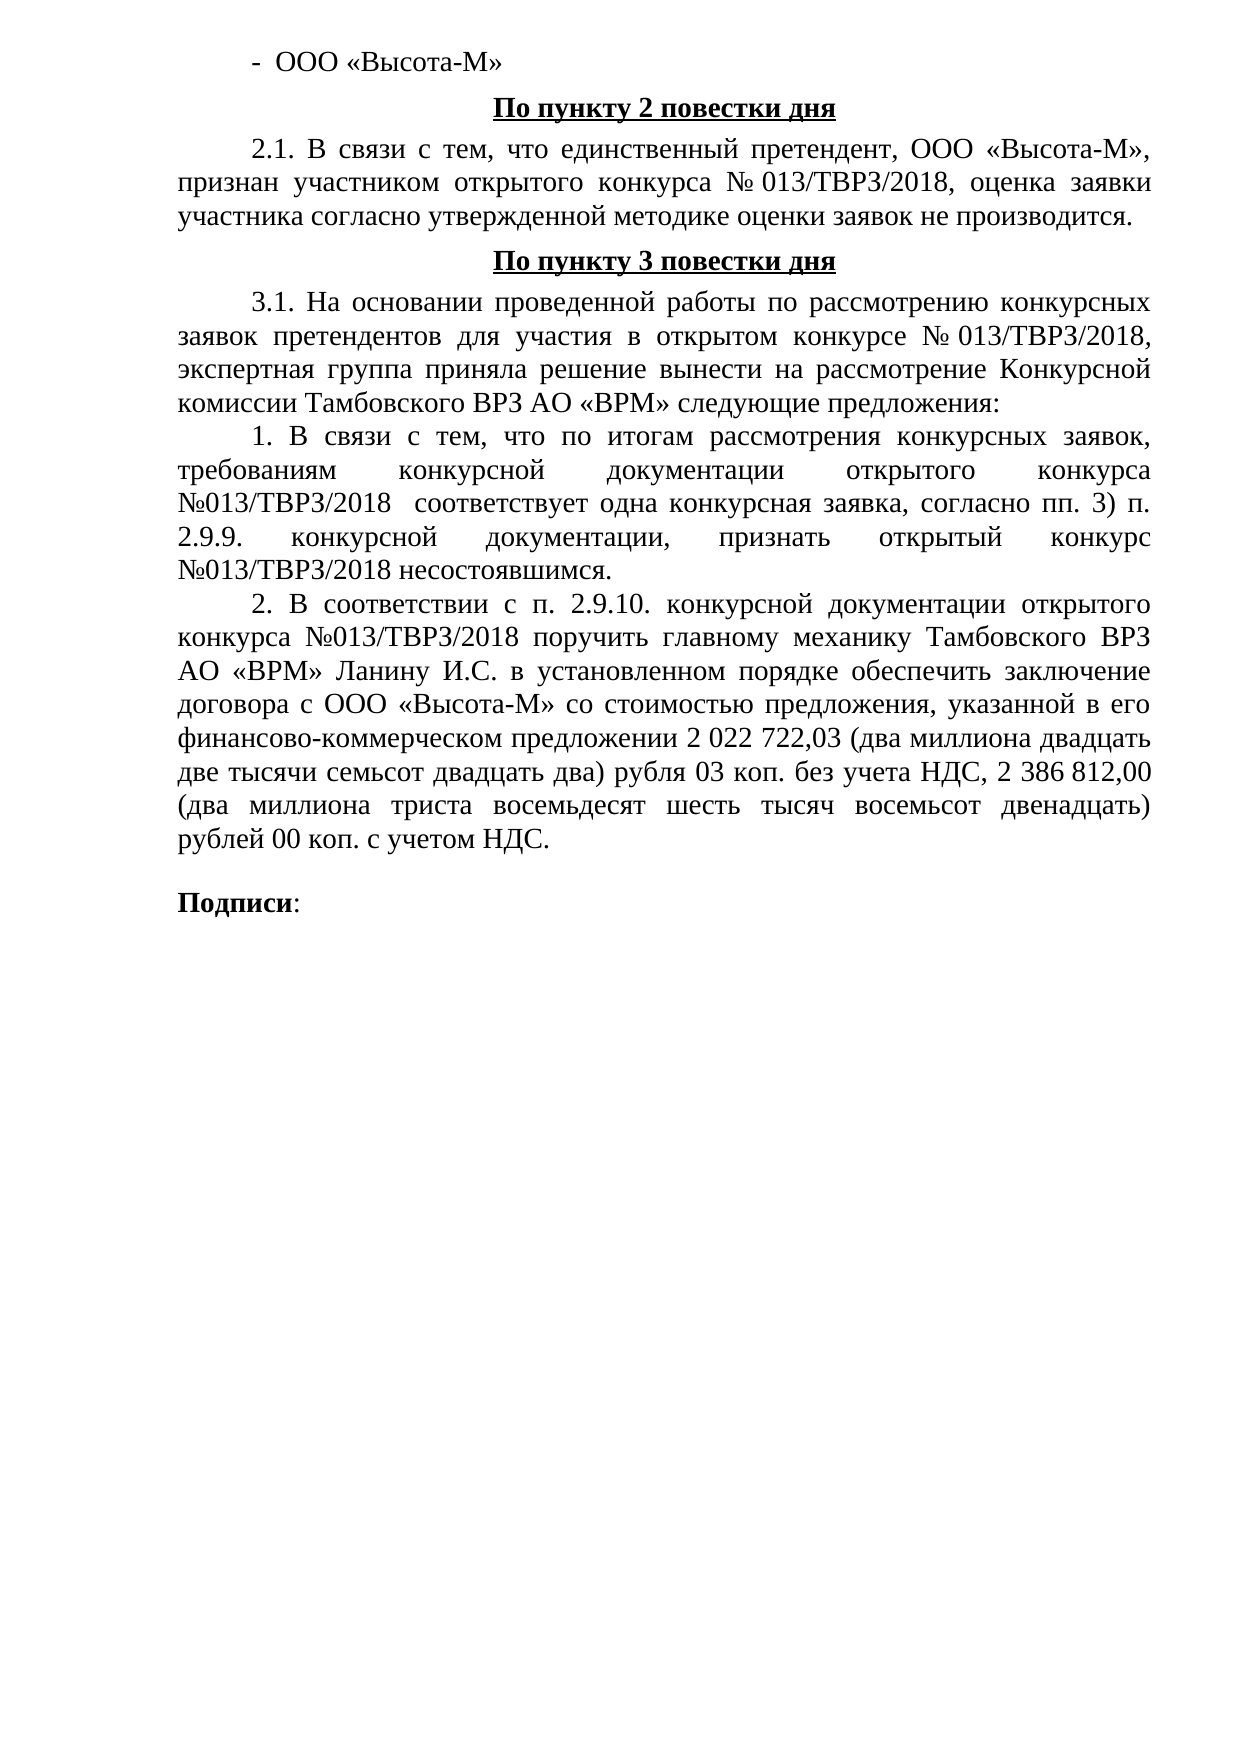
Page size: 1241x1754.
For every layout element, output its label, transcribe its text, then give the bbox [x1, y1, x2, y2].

list 2.1. В связи с тем, что единственный претендент, ООО «Высота-М», признан участником открытого конкурса № 013/ТВРЗ/2018, оценка заявки участника согласно утвержденной методике оценки заявок не производится. [177, 131, 1152, 231]
list - ООО «Высота-М» [177, 44, 1152, 78]
text Подписи: [177, 888, 1152, 919]
subtitle По пункту 2 повестки дня [177, 90, 1152, 123]
text 2. В соответствии с п. 2.9.10. конкурсной документации открытого конкурса №013/ТВРЗ/2018 поручить главному механику Тамбовского ВРЗ АО «ВРМ» Ланину И.С. в установленном порядке обеспечить заключение договора с ООО «Высота-М» со стоимостью предложения, указанной в его финансово-коммерческом предложении 2 022 722,03 (два миллиона двадцать две тысячи семьсот двадцать два) рубля 03 коп. без учета НДС, 2 386 812,00 (два миллиона триста восемьдесят шесть тысяч восемьсот двенадцать) рублей 00 коп. с учетом НДС. [177, 586, 1152, 854]
subtitle По пункту 3 повестки дня [177, 243, 1152, 277]
text 3.1. На основании проведенной работы по рассмотрению конкурсных заявок претендентов для участия в открытом конкурсе № 013/ТВРЗ/2018, экспертная группа приняла решение вынести на рассмотрение Конкурсной комиссии Тамбовского ВРЗ АО «ВРМ» следующие предложения: [177, 284, 1152, 418]
text 1. В связи с тем, что по итогам рассмотрения конкурсных заявок, требованиям конкурсной документации открытого конкурса №013/ТВРЗ/2018 соответствует одна конкурсная заявка, согласно пп. 3) п. 2.9.9. конкурсной документации, признать открытый конкурс №013/ТВРЗ/2018 несостоявшимся. [177, 418, 1152, 586]
